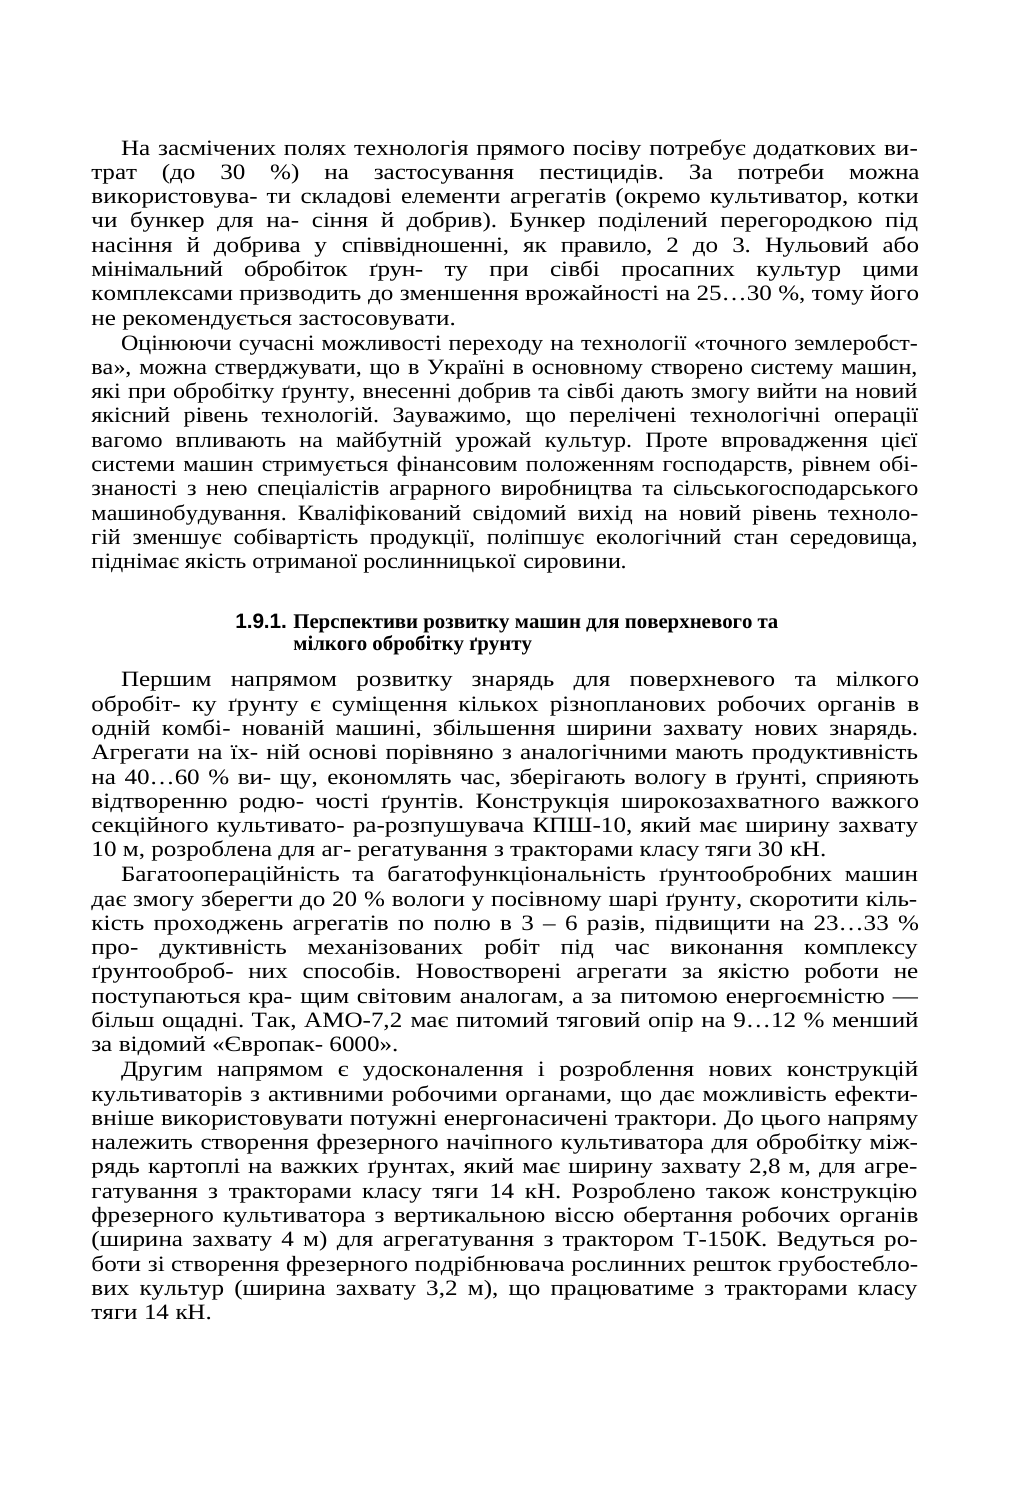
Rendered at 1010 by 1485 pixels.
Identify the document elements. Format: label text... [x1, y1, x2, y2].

text Багатоопераційність та багатофункціональність ґрунтообробних машин дає змогу зберегти до 20 % вологи у посівному шарі ґрунту, скоротити кіль- кість проходжень агрегатів по полю в 3 – 6 разів, підвищити на 23…33 % про- дуктивність механізованих робіт під час виконання комплексу ґрунтооброб- них способів. Новостворені агрегати за якістю роботи не поступаються кра- щим світовим аналогам, а за питомою енергоємністю — більш ощадні. Так, АМО-7,2 має питомий тяговий опір на 9…12 % менший за відомий «Європак- 6000». [91, 862, 919, 1056]
text Другим напрямом є удосконалення і розроблення нових конструкцій культиваторів з активними робочими органами, що дає можливість ефекти- вніше використовувати потужні енергонасичені трактори. До цього напряму належить створення фрезерного начіпного культиватора для обробітку між- рядь картоплі на важких ґрунтах, який має ширину захвату 2,8 м, для агре- гатування з тракторами класу тяги 14 кН. Розроблено також конструкцію фрезерного культиватора з вертикальною віссю обертання робочих органів (ширина захвату 4 м) для агрегатування з трактором Т-150К. Ведуться ро- боти зі створення фрезерного подрібнювача рослинних решток грубостебло- вих культур (ширина захвату 3,2 м), що працюватиме з тракторами класу тяги 14 кН. [91, 1057, 919, 1324]
text На засмічених полях технологія прямого посіву потребує додаткових ви- трат (до 30 %) на застосування пестицидів. За потреби можна використовува- ти складові елементи агрегатів (окремо культиватор, котки чи бункер для на- сіння й добрив). Бункер поділений перегородкою під насіння й добрива у співвідношенні, як правило, 2 до 3. Нульовий або мінімальний обробіток ґрун- ту при сівбі просапних культур цими комплексами призводить до зменшення врожайності на 25…30 %, тому його не рекомендується застосовувати. [91, 136, 919, 330]
list Перспективи розвитку машин для поверхневого та мілкого обробітку ґрунту [235, 611, 787, 655]
text Оцінюючи сучасні можливості переходу на технології «точного землеробст- ва», можна стверджувати, що в Україні в основному створено систему машин, які при обробітку ґрунту, внесенні добрив та сівбі дають змогу вийти на новий якісний рівень технологій. Зауважимо, що перелічені технологічні операції вагомо впливають на майбутній урожай культур. Проте впровадження цієї системи машин стримується фінансовим положенням господарств, рівнем обі- знаності з нею спеціалістів аграрного виробництва та сільськогосподарського машинобудування. Кваліфікований свідомий вихід на новий рівень техноло- гій зменшує собівартість продукції, поліпшує екологічний стан середовища, піднімає якість отриманої рослинницької сировини. [91, 331, 919, 573]
text Першим напрямом розвитку знарядь для поверхневого та мілкого обробіт- ку ґрунту є суміщення кількох різнопланових робочих органів в одній комбі- нованій машині, збільшення ширини захвату нових знарядь. Агрегати на їх- ній основі порівняно з аналогічними мають продуктивність на 40…60 % ви- щу, економлять час, зберігають вологу в ґрунті, сприяють відтворенню родю- чості ґрунтів. Конструкція широкозахватного важкого секційного культивато- ра-розпушувача КПШ-10, який має ширину захвату 10 м, розроблена для аг- регатування з тракторами класу тяги 30 кН. [91, 668, 919, 862]
